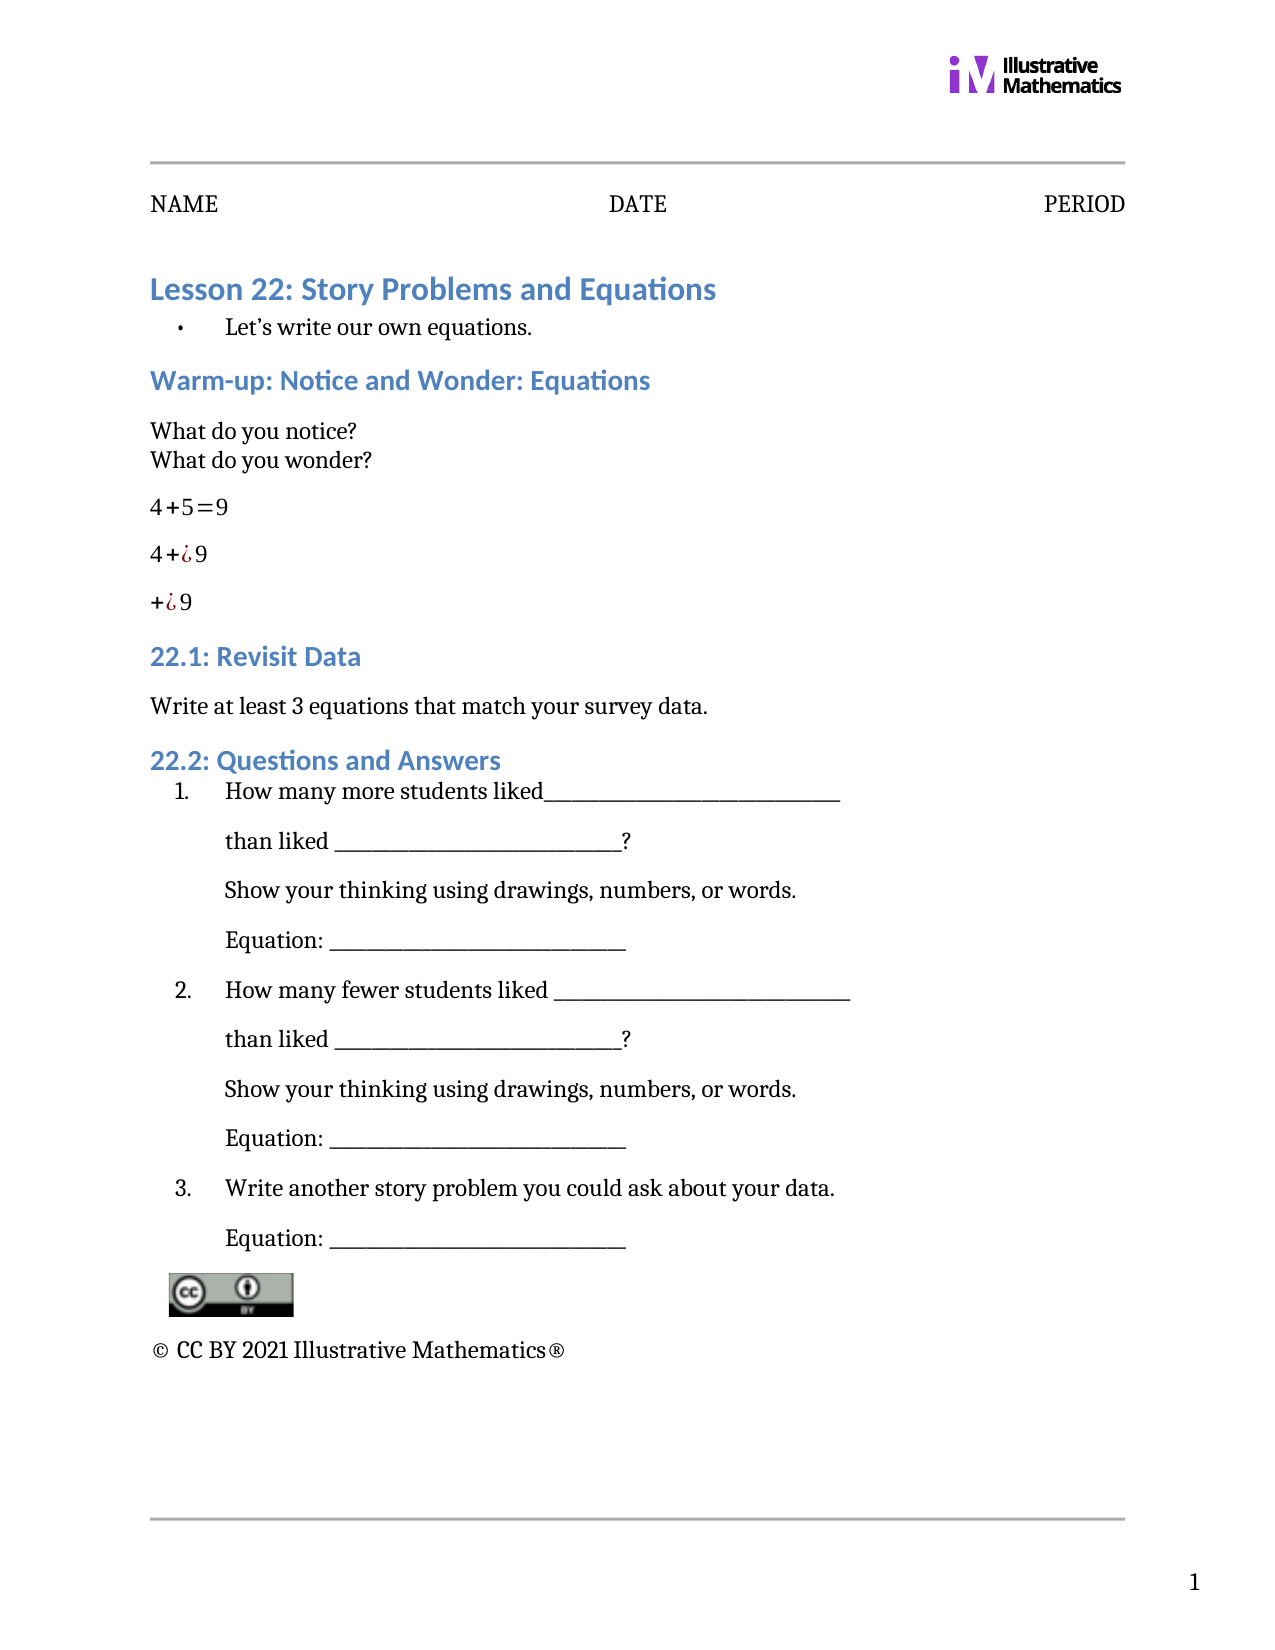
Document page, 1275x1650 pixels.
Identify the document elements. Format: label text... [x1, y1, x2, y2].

picture [168, 1273, 294, 1317]
text © CC BY 2021 Illustrative Mathematics® [150, 1336, 1125, 1364]
subtitle 22.2: Questions and Answers [150, 742, 1125, 777]
list Equation: ________________________________ [175, 926, 1125, 955]
list Equation: ________________________________ [175, 1124, 1125, 1153]
list Let’s write our own equations. [175, 313, 1125, 342]
list than liked _______________________________? [175, 827, 1125, 856]
list Show your thinking using drawings, numbers, or words. [175, 1075, 1125, 1103]
text What do you notice? What do you wonder? [150, 417, 1125, 474]
list How many fewer students liked ________________________________ [175, 976, 1125, 1004]
subtitle 22.1: Revisit Data [150, 638, 1125, 673]
subtitle Lesson 22: Story Problems and Equations [150, 268, 1125, 309]
subtitle Warm-up: Notice and Wonder: Equations [150, 362, 1125, 398]
list Write another story problem you could ask about your data. [175, 1174, 1125, 1203]
list Equation: ________________________________ [175, 1223, 1125, 1252]
picture [949, 55, 1121, 93]
list Show your thinking using drawings, numbers, or words. [175, 876, 1125, 905]
text Write at least 3 equations that match your survey data. [150, 692, 1125, 721]
list How many more students liked________________________________ [175, 777, 1125, 806]
list than liked _______________________________? [175, 1025, 1125, 1054]
